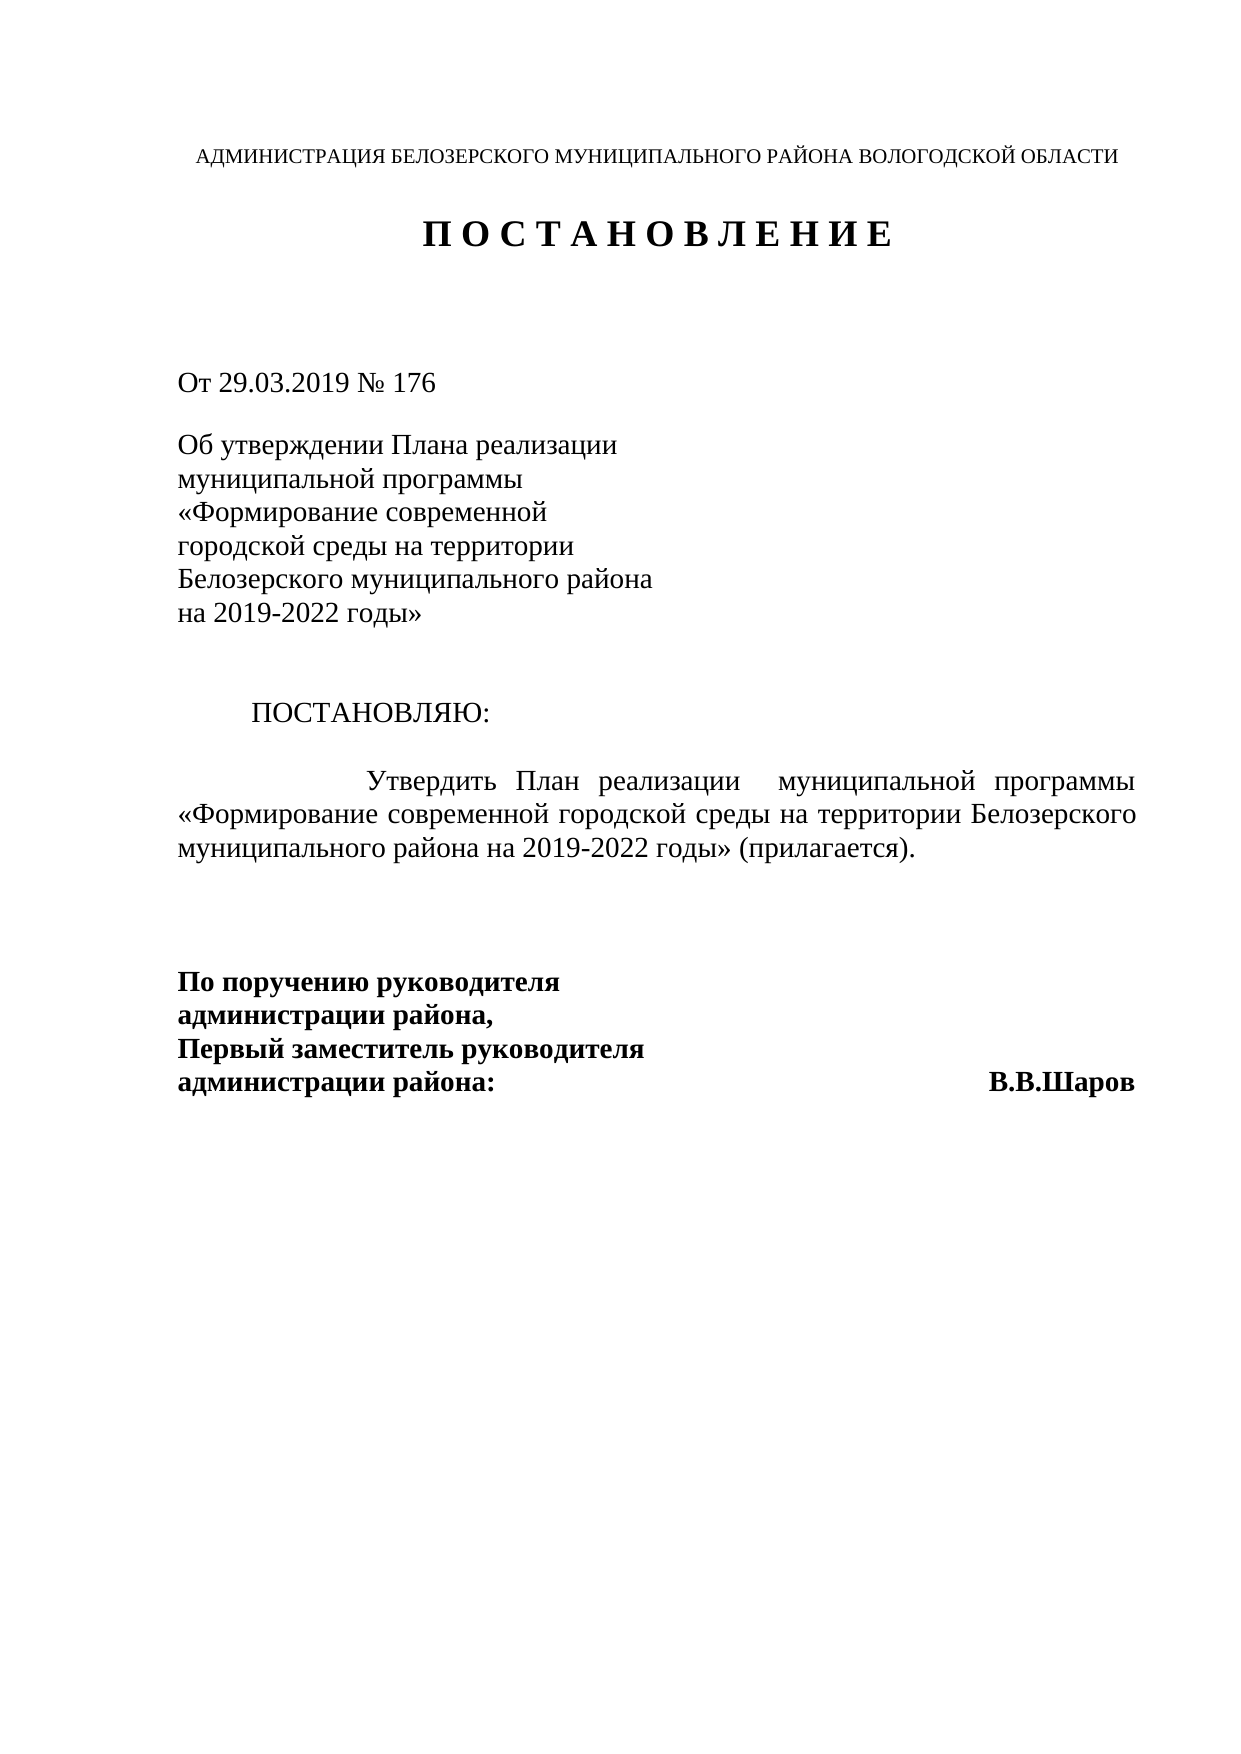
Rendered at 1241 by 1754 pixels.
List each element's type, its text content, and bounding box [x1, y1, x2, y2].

text От 29.03.2019 № 176 [177, 365, 1137, 398]
text на 2019-2022 годы» [177, 595, 1137, 628]
text Белозерского муниципального района [177, 561, 1137, 595]
text П О С Т А Н О В Л Е Н И Е [177, 212, 1137, 255]
text администрации района: В.В.Шаров [177, 1064, 1137, 1098]
text АДМИНИСТРАЦИЯ БЕЛОЗЕРСКОГО МУНИЦИПАЛЬНОГО РАЙОНА ВОЛОГОДСКОЙ ОБЛАСТИ [177, 144, 1137, 168]
text ПОСТАНОВЛЯЮ: [177, 696, 1137, 729]
text администрации района, [177, 997, 1137, 1031]
text городской среды на территории [177, 528, 1137, 561]
text По поручению руководителя [177, 964, 1137, 997]
text Утвердить План реализации муниципальной программы «Формирование современной городской среды на территории Белозерского муниципального района на 2019-2022 годы» (прилагается). [177, 729, 1137, 863]
text Об утверждении Плана реализации [177, 427, 1137, 461]
text «Формирование современной [177, 494, 1137, 528]
text Первый заместитель руководителя [177, 1031, 1137, 1064]
text муниципальной программы [177, 461, 1137, 494]
